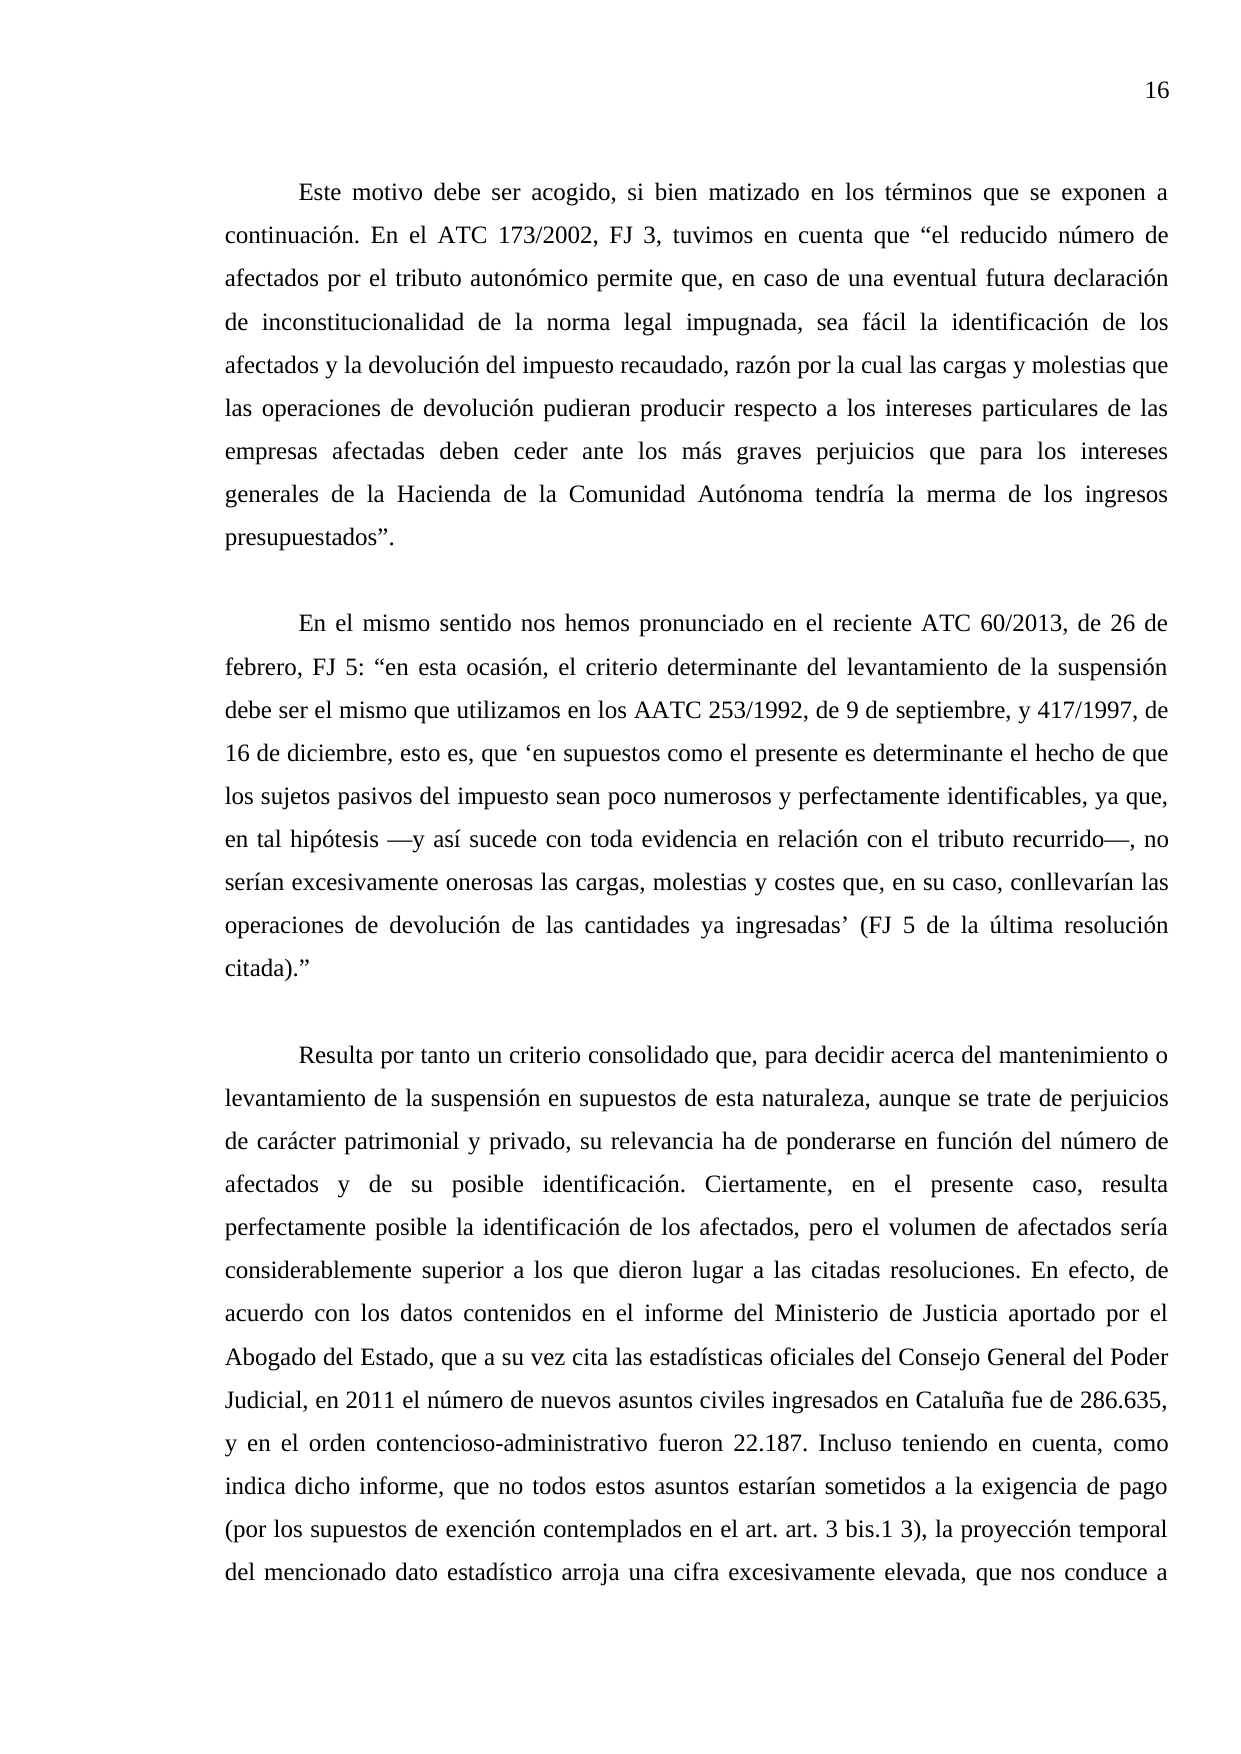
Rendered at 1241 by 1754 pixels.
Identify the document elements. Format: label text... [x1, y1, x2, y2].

text En el mismo sentido nos hemos pronunciado en el reciente ATC 60/2013, de 26 de febrero, FJ 5: “en esta ocasión, el criterio determinante del levantamiento de la suspensión debe ser el mismo que utilizamos en los AATC 253/1992, de 9 de septiembre, y 417/1997, de 16 de diciembre, esto es, que ‘en supuestos como el presente es determinante el hecho de que los sujetos pasivos del impuesto sean poco numerosos y perfectamente identificables, ya que, en tal hipótesis —y así sucede con toda evidencia en relación con el tributo recurrido—, no serían excesivamente onerosas las cargas, molestias y costes que, en su caso, conllevarían las operaciones de devolución de las cantidades ya ingresadas’ (FJ 5 de la última resolución citada).” [224, 608, 1169, 982]
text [224, 1040, 1169, 1586]
text Este motivo debe ser acogido, si bien matizado en los términos que se exponen a continuación. En el ATC 173/2002, FJ 3, tuvimos en cuenta que “el reducido número de afectados por el tributo autonómico permite que, en caso de una eventual futura declaración de inconstitucionalidad de la norma legal impugnada, sea fácil la identificación de los afectados y la devolución del impuesto recaudado, razón por la cual las cargas y molestias que las operaciones de devolución pudieran producir respecto a los intereses particulares de las empresas afectadas deben ceder ante los más graves perjuicios que para los intereses generales de la Hacienda de la Comunidad Autónoma tendría la merma de los ingresos presupuestados”. [224, 177, 1169, 551]
